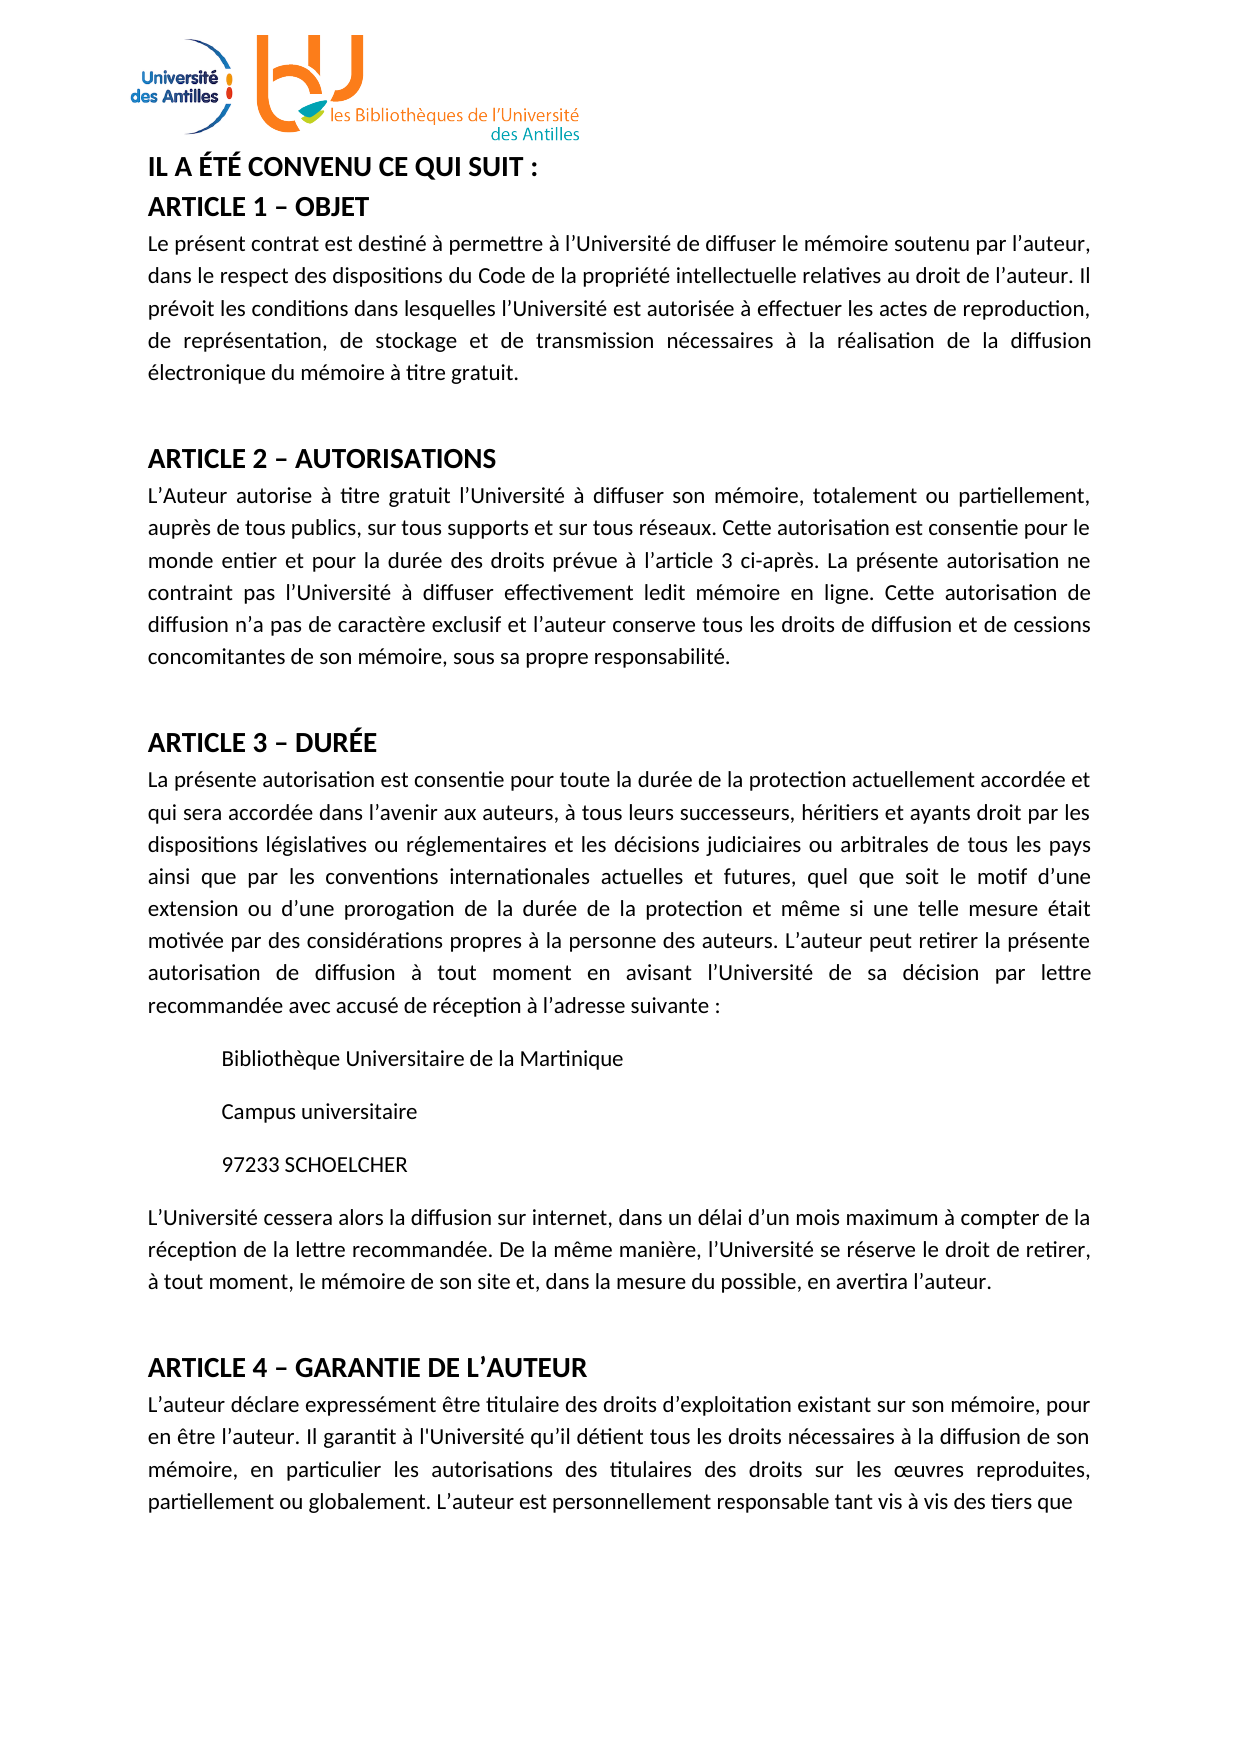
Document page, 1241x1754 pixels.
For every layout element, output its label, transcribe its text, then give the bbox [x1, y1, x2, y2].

text Bibliothèque Universitaire de la Martinique [148, 1044, 1093, 1072]
subtitle ARTICLE 2 – AUTORISATIONS [148, 440, 1093, 476]
text L’Université cessera alors la diffusion sur internet, dans un délai d’un mois maximum à compter de la réception de la lettre recommandée. De la même manière, l’Université se réserve le droit de retirer, à tout moment, le mémoire de son site et, dans la mesure du possible, en avertira l’auteur. [148, 1203, 1093, 1295]
picture [256, 35, 580, 145]
text L’auteur déclare expressément être titulaire des droits d’exploitation existant sur son mémoire, pour en être l’auteur. Il garantit à l'Université qu’il détient tous les droits nécessaires à la diffusion de son mémoire, en particulier les autorisations des titulaires des droits sur les œuvres reproduites, partiellement ou globalement. L’auteur est personnellement responsable tant vis à vis des tiers que [148, 1390, 1093, 1515]
subtitle IL A ÉTÉ CONVENU CE QUI SUIT : [148, 148, 1093, 183]
subtitle ARTICLE 3 – DURÉE [148, 724, 1093, 760]
text La présente autorisation est consentie pour toute la durée de la protection actuellement accordée et qui sera accordée dans l’avenir aux auteurs, à tous leurs successeurs, héritiers et ayants droit par les dispositions législatives ou réglementaires et les décisions judiciaires ou arbitrales de tous les pays ainsi que par les conventions internationales actuelles et futures, quel que soit le motif d’une extension ou d’une prorogation de la durée de la protection et même si une telle mesure était motivée par des considérations propres à la personne des auteurs. L’auteur peut retirer la présente autorisation de diffusion à tout moment en avisant l’Université de sa décision par lettre recommandée avec accusé de réception à l’adresse suivante : [148, 765, 1093, 1019]
picture [128, 36, 235, 137]
subtitle ARTICLE 1 – OBJET [148, 188, 1093, 224]
text 97233 SCHOELCHER [148, 1150, 1093, 1178]
text Le présent contrat est destiné à permettre à l’Université de diffuser le mémoire soutenu par l’auteur, dans le respect des dispositions du Code de la propriété intellectuelle relatives au droit de l’auteur. Il prévoit les conditions dans lesquelles l’Université est autorisée à effectuer les actes de reproduction, de représentation, de stockage et de transmission nécessaires à la réalisation de la diffusion électronique du mémoire à titre gratuit. [148, 229, 1093, 386]
text L’Auteur autorise à titre gratuit l’Université à diffuser son mémoire, totalement ou partiellement, auprès de tous publics, sur tous supports et sur tous réseaux. Cette autorisation est consentie pour le monde entier et pour la durée des droits prévue à l’article 3 ci-après. La présente autorisation ne contraint pas l’Université à diffuser effectivement ledit mémoire en ligne. Cette autorisation de diffusion n’a pas de caractère exclusif et l’auteur conserve tous les droits de diffusion et de cessions concomitantes de son mémoire, sous sa propre responsabilité. [148, 481, 1093, 670]
text Campus universitaire [148, 1097, 1093, 1125]
subtitle ARTICLE 4 – GARANTIE DE L’AUTEUR [148, 1349, 1093, 1385]
